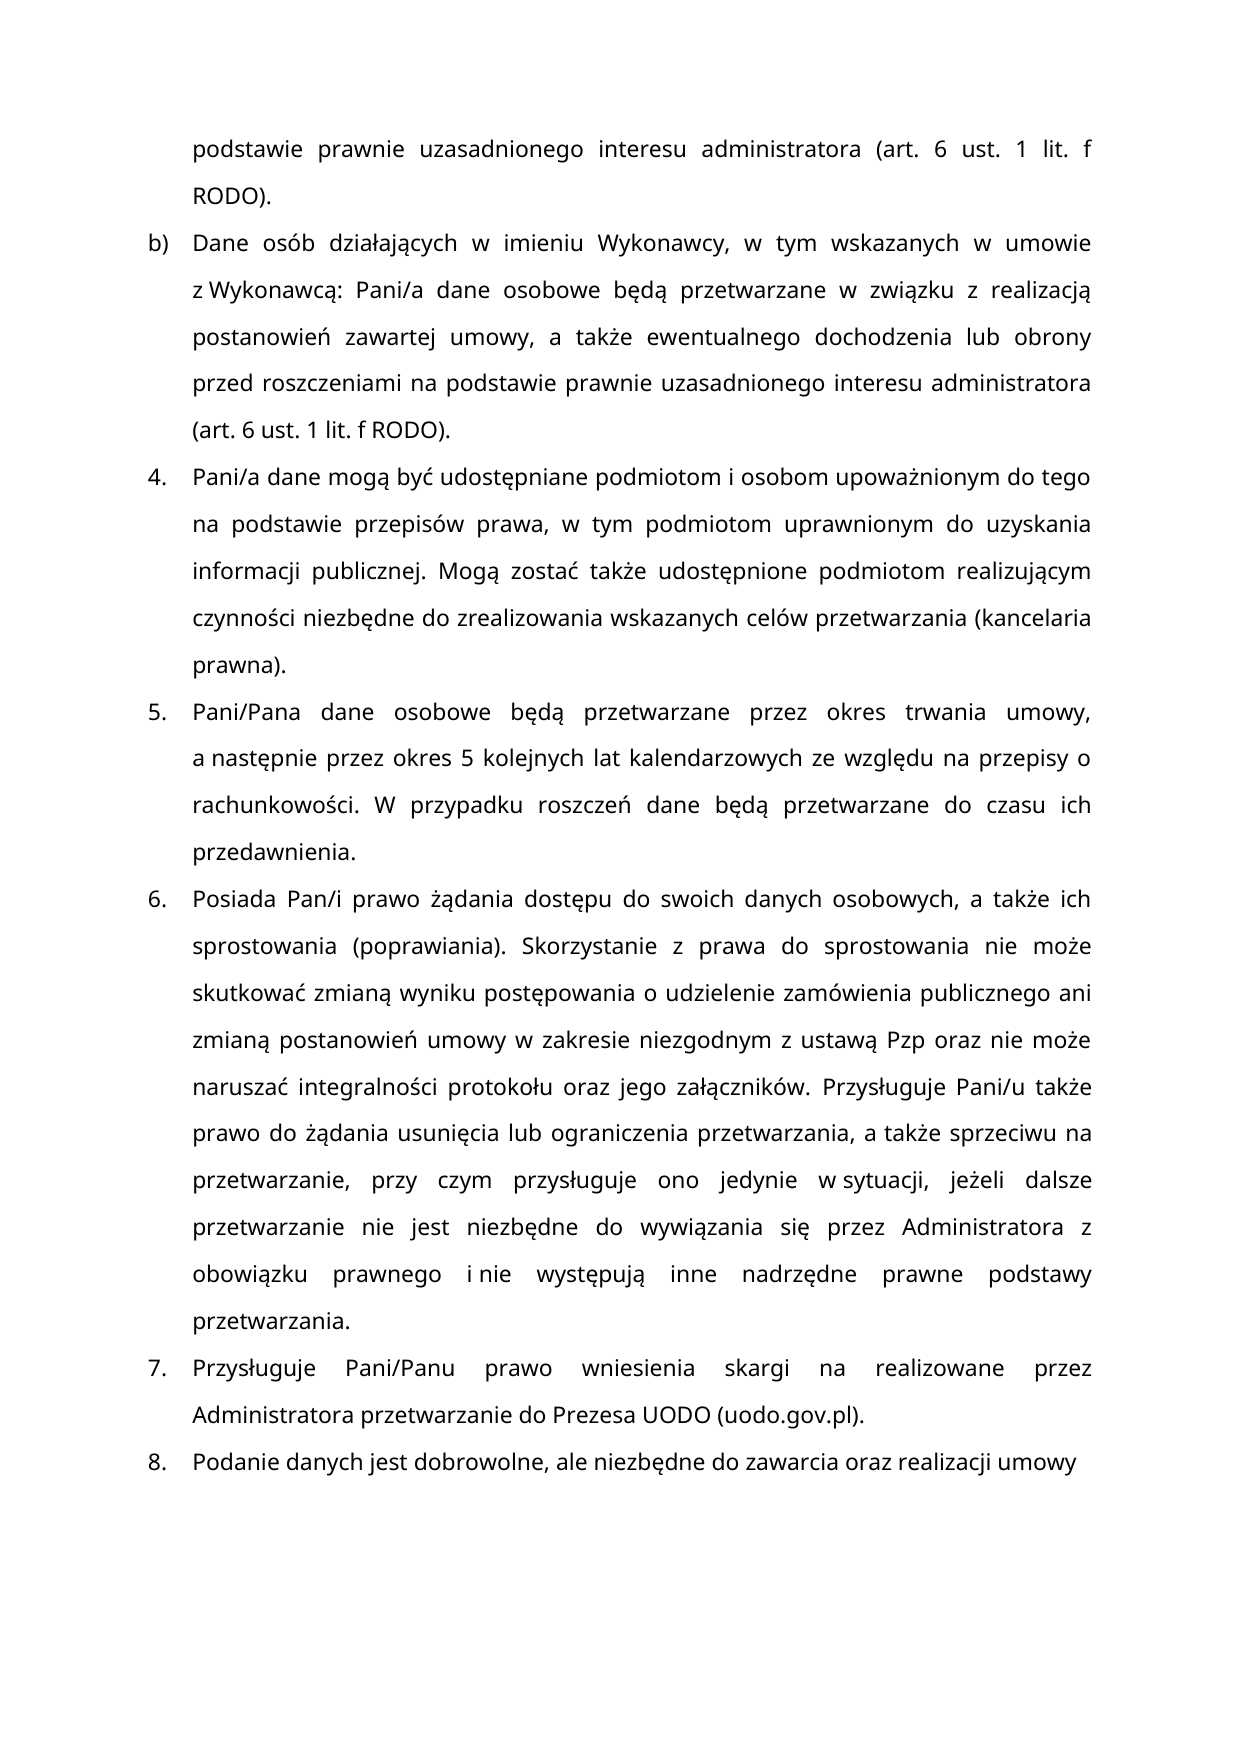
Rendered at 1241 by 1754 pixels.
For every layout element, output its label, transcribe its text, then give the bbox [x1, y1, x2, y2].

text 8. Podanie danych jest dobrowolne, ale niezbędne do zawarcia oraz realizacji umowy [148, 1445, 1092, 1477]
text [148, 133, 1092, 211]
text b) Dane osób działających w imieniu Wykonawcy, w tym wskazanych w umowie z Wykonawcą: Pani/a dane osobowe będą przetwarzane w związku z realizacją postanowień zawartej umowy, a także ewentualnego dochodzenia lub obrony przed roszczeniami na podstawie prawnie uzasadnionego interesu administratora (art. 6 ust. 1 lit. f RODO). [148, 227, 1092, 445]
text 7. Przysługuje Pani/Panu prawo wniesienia skargi na realizowane przez Administratora przetwarzanie do Prezesa UODO (uodo.gov.pl). [148, 1352, 1092, 1430]
text 5. Pani/Pana dane osobowe będą przetwarzane przez okres trwania umowy, a następnie przez okres 5 kolejnych lat kalendarzowych ze względu na przepisy o rachunkowości. W przypadku roszczeń dane będą przetwarzane do czasu ich przedawnienia. [148, 695, 1092, 867]
text 4. Pani/a dane mogą być udostępniane podmiotom i osobom upoważnionym do tego na podstawie przepisów prawa, w tym podmiotom uprawnionym do uzyskania informacji publicznej. Mogą zostać także udostępnione podmiotom realizującym czynności niezbędne do zrealizowania wskazanych celów przetwarzania (kancelaria prawna). [148, 461, 1092, 680]
text 6. Posiada Pan/i prawo żądania dostępu do swoich danych osobowych, a także ich sprostowania (poprawiania). Skorzystanie z prawa do sprostowania nie może skutkować zmianą wyniku postępowania o udzielenie zamówienia publicznego ani zmianą postanowień umowy w zakresie niezgodnym z ustawą Pzp oraz nie może naruszać integralności protokołu oraz jego załączników. Przysługuje Pani/u także prawo do żądania usunięcia lub ograniczenia przetwarzania, a także sprzeciwu na przetwarzanie, przy czym przysługuje ono jedynie w sytuacji, jeżeli dalsze przetwarzanie nie jest niezbędne do wywiązania się przez Administratora z obowiązku prawnego i nie występują inne nadrzędne prawne podstawy przetwarzania. [148, 883, 1092, 1336]
